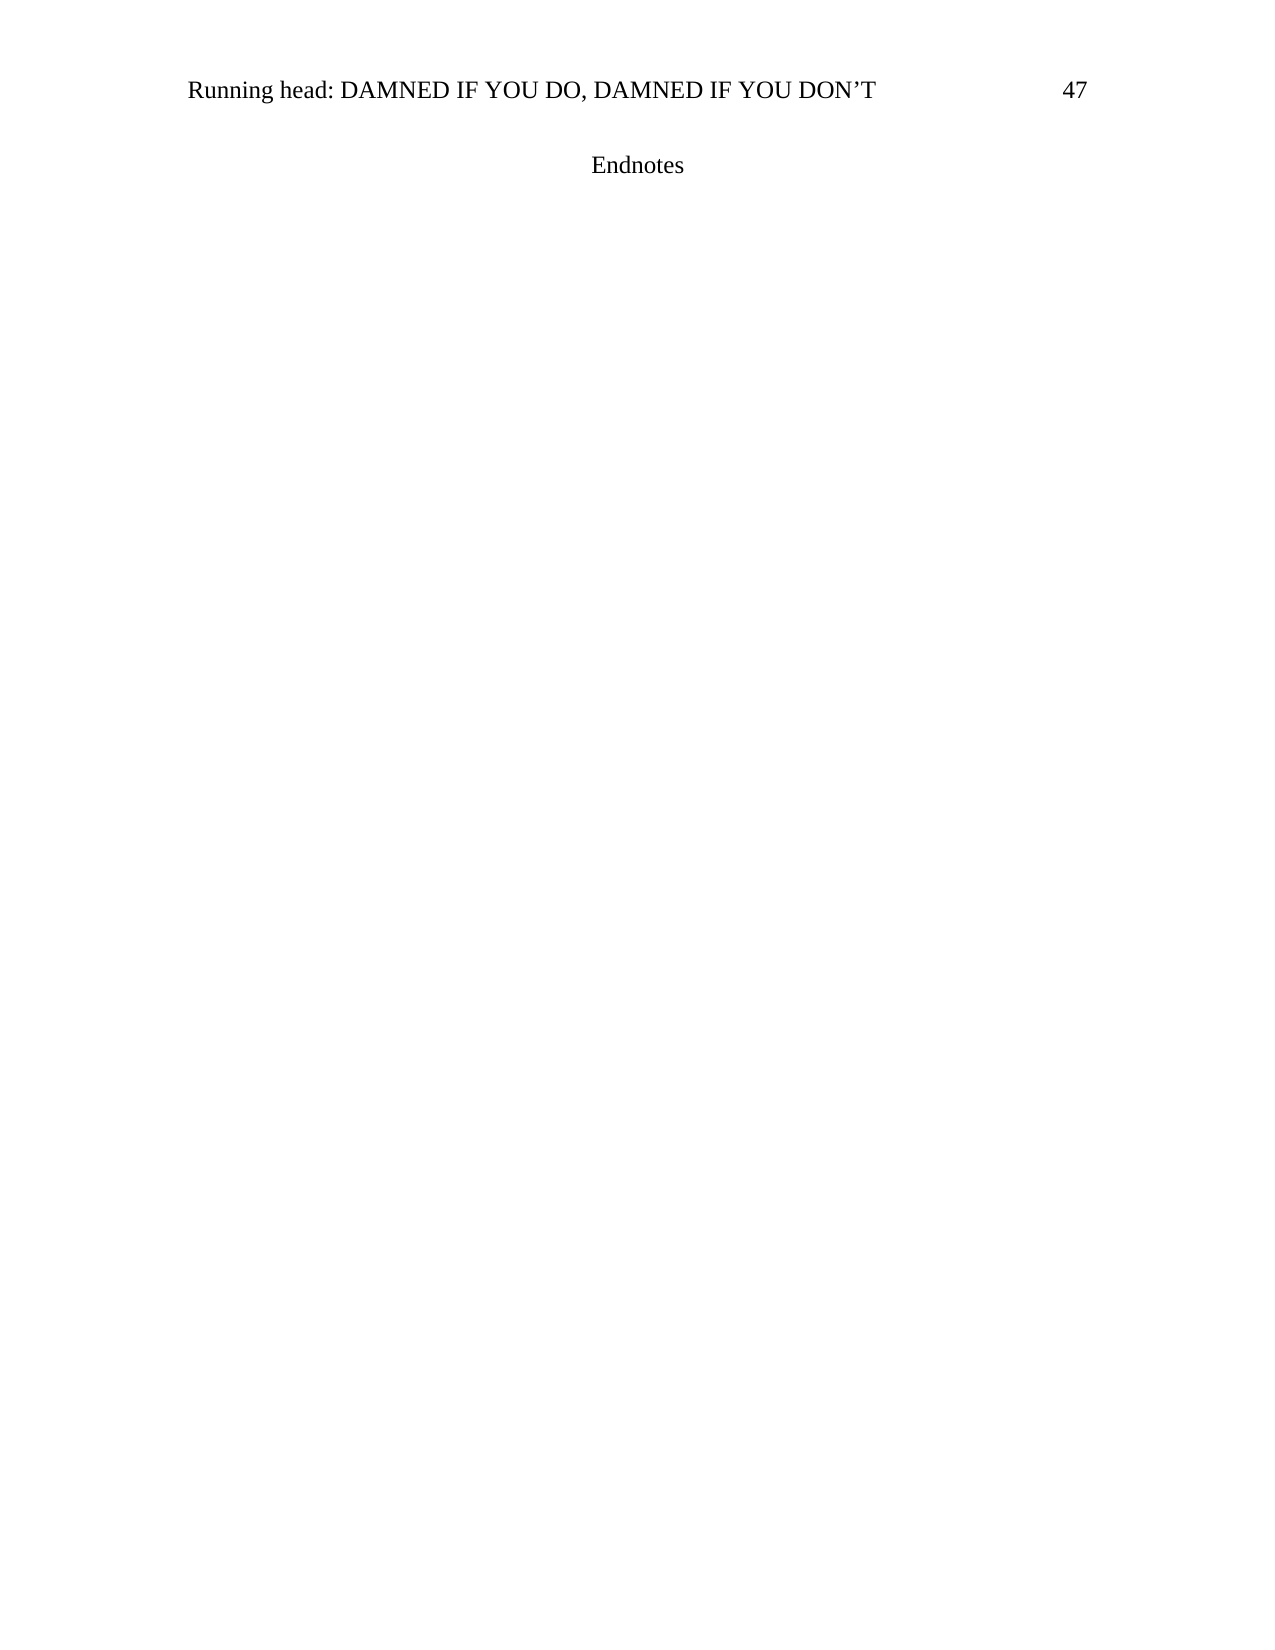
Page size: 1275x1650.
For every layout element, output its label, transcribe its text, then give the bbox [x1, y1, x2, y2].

text Endnotes [187, 150, 1087, 179]
